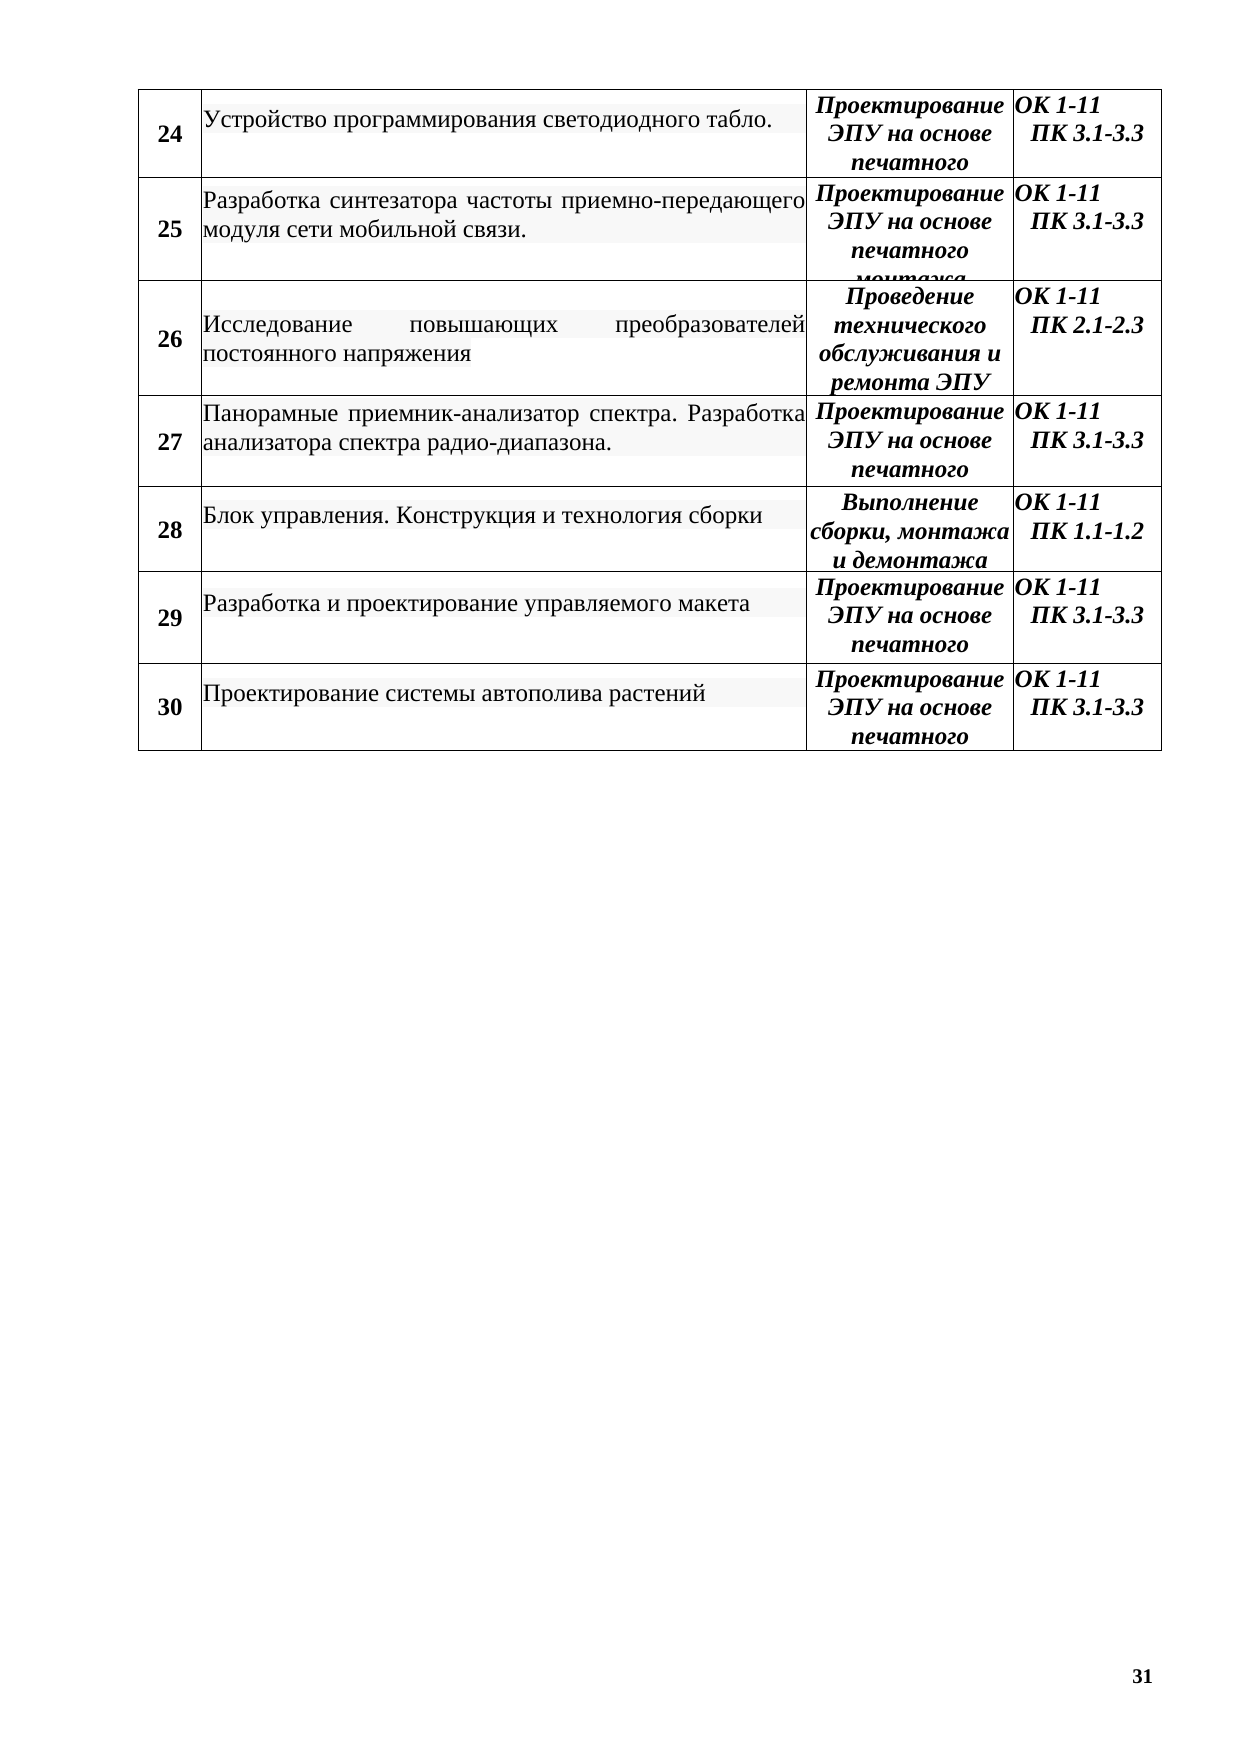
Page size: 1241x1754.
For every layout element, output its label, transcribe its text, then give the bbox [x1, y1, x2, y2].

table_cell Исследование повышающих преобразователей постоянного напряжения [202, 281, 806, 360]
table_cell Устройство программирования светодиодного табло. [202, 90, 806, 177]
table_cell ОК 1-11 ПК 3.1-3.3 [1014, 90, 1161, 177]
table_cell Проектирование ЭПУ на основе печатного монтажа [807, 572, 1013, 663]
table_cell 28 [139, 487, 201, 571]
table_cell ОК 1-11 ПК 3.1-3.3 [1014, 664, 1161, 750]
table_cell 24 [139, 90, 201, 177]
table_cell Разработка и проектирование управляемого макета [202, 572, 806, 663]
table_cell Панорамные приемник-анализатор спектра. Разработка анализатора спектра радио-диапазона. [202, 396, 806, 486]
table_cell 30 [139, 664, 201, 750]
table_cell Блок управления. Конструкция и технология сборки [202, 487, 806, 571]
table_cell ОК 1-11 ПК 2.1-2.3 [1014, 281, 1161, 395]
table_cell 27 [139, 396, 201, 486]
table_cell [807, 178, 1013, 280]
table_cell 29 [139, 572, 201, 663]
table_cell Проектирование ЭПУ на основе печатного монтажа [807, 396, 1013, 486]
table_cell ОК 1-11 ПК 3.1-3.3 [1014, 178, 1161, 280]
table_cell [807, 90, 1013, 177]
table_cell Исследование повышающих преобразователей постоянного напряжения [202, 338, 806, 395]
table_cell Проведение технического обслуживания и ремонта ЭПУ [807, 281, 1013, 395]
table_cell 25 [139, 178, 201, 280]
table_cell Разработка синтезатора частоты приемно-передающего модуля сети мобильной связи. [202, 178, 806, 280]
table_cell ОК 1-11 ПК 3.1-3.3 [1014, 572, 1161, 663]
table_cell Выполнение сборки, монтажа и демонтажа ЭПУ [807, 487, 1013, 571]
table_cell Проектирование ЭПУ на основе печатного монтажа [807, 664, 1013, 750]
table_cell ОК 1-11 ПК 1.1-1.2 [1014, 487, 1161, 571]
table_cell Проектирование системы автополива растений [202, 664, 806, 750]
table_cell ОК 1-11 ПК 3.1-3.3 [1014, 396, 1161, 486]
table_cell 26 [139, 281, 201, 395]
